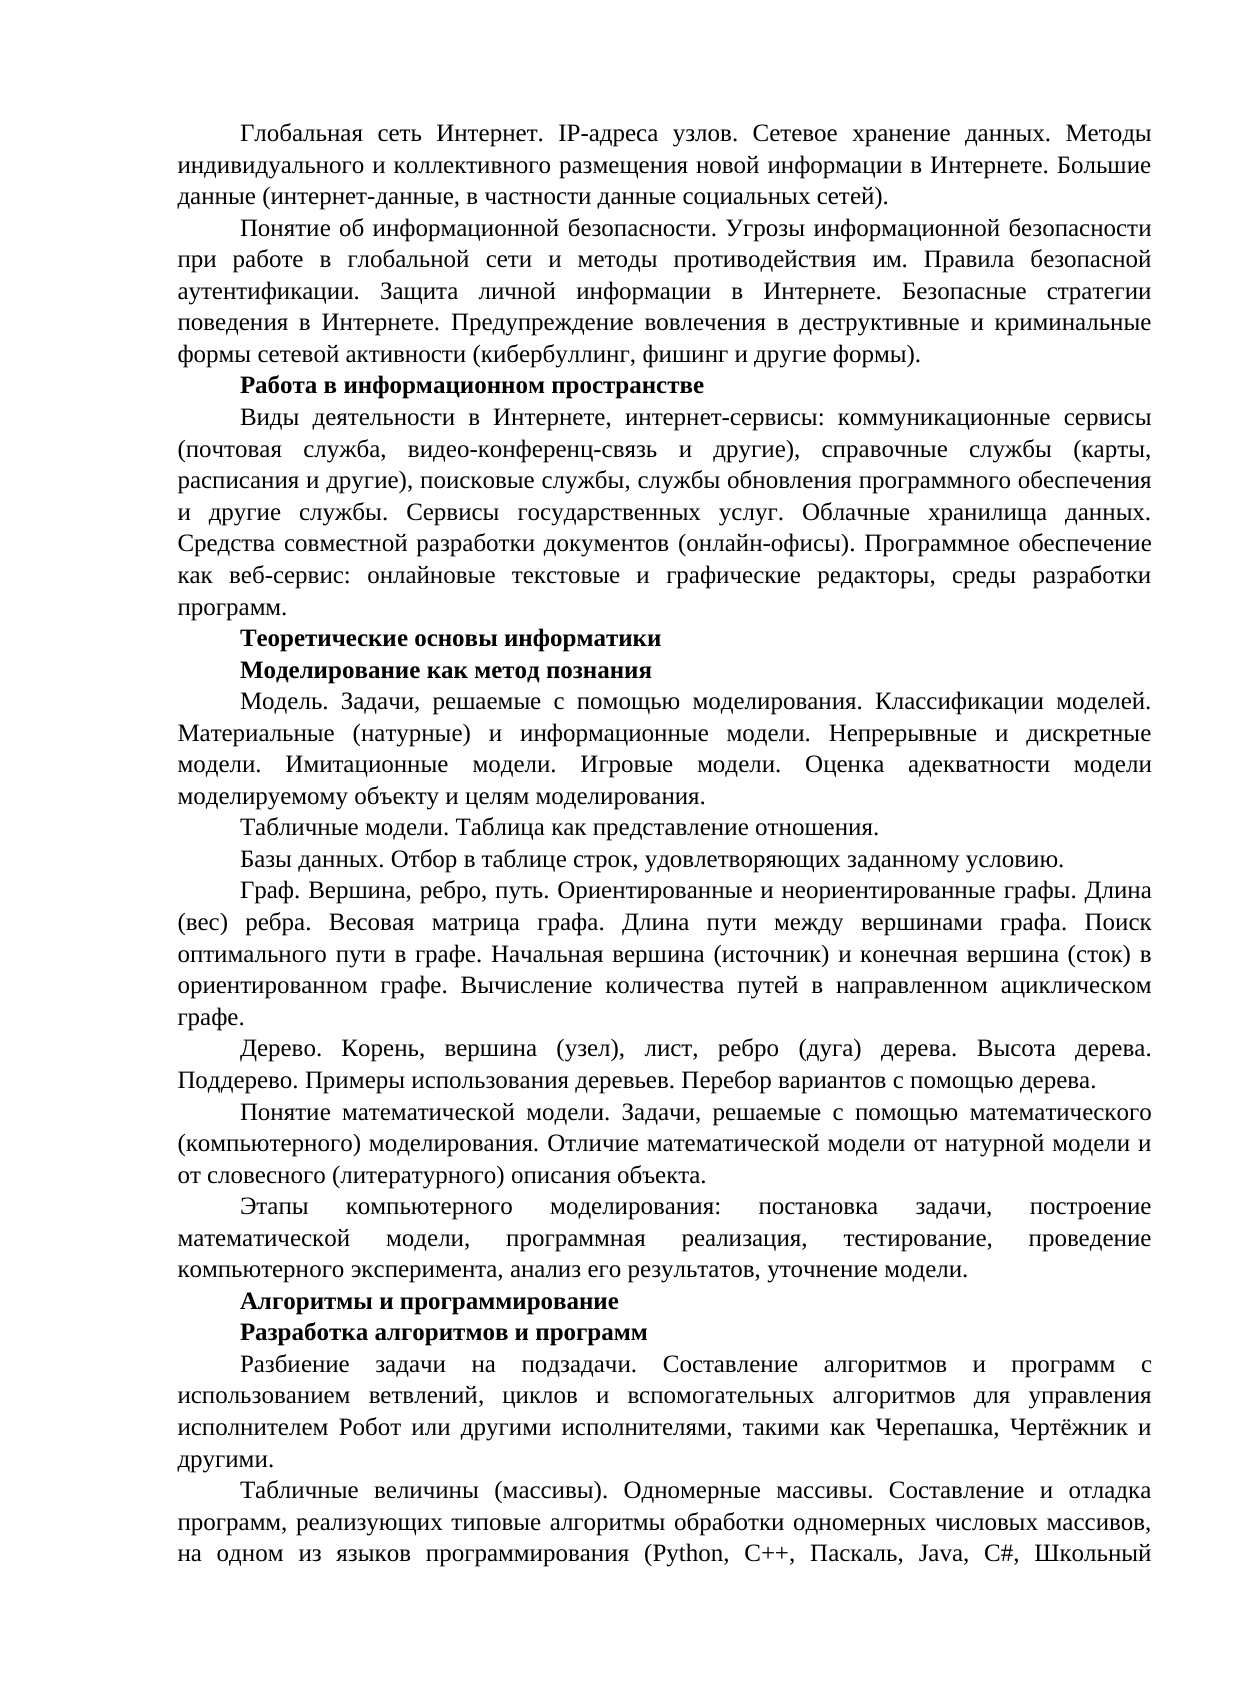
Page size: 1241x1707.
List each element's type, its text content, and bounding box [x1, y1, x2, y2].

text Дерево. Корень, вершина (узел), лист, ребро (дуга) дерева. Высота дерева. Поддерево. Примеры использования деревьев. Перебор вариантов с помощью дерева. [177, 1033, 1152, 1094]
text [177, 1475, 1152, 1567]
text Разбиение задачи на подзадачи. Составление алгоритмов и программ с использованием ветвлений, циклов и вспомогательных алгоритмов для управления исполнителем Робот или другими исполнителями, такими как Черепашка, Чертёжник и другими. [177, 1349, 1152, 1472]
text Этапы компьютерного моделирования: постановка задачи, построение математической модели, программная реализация, тестирование, проведение компьютерного эксперимента, анализ его результатов, уточнение модели. [177, 1191, 1152, 1283]
text Работа в информационном пространстве [177, 371, 1152, 399]
text Граф. Вершина, ребро, путь. Ориентированные и неориентированные графы. Длина (вес) ребра. Весовая матрица графа. Длина пути между вершинами графа. Поиск оптимального пути в графе. Начальная вершина (источник) и конечная вершина (сток) в ориентированном графе. Вычисление количества путей в направленном ациклическом графе. [177, 876, 1152, 1031]
text Алгоритмы и программирование [177, 1286, 1152, 1315]
text Понятие математической модели. Задачи, решаемые с помощью математического (компьютерного) моделирования. Отличие математической модели от натурной модели и от словесного (литературного) описания объекта. [177, 1097, 1152, 1188]
text Базы данных. Отбор в таблице строк, удовлетворяющих заданному условию. [177, 844, 1152, 873]
text Моделирование как метод познания [177, 655, 1152, 683]
text Глобальная сеть Интернет. IP-адреса узлов. Сетевое хранение данных. Методы индивидуального и коллективного размещения новой информации в Интернете. Большие данные (интернет-данные, в частности данные социальных сетей). [177, 118, 1152, 210]
text Виды деятельности в Интернете, интернет-сервисы: коммуникационные сервисы (почтовая служба, видео-конференц-связь и другие), справочные службы (карты, расписания и другие), поисковые службы, службы обновления программного обеспечения и другие службы. Сервисы государственных услуг. Облачные хранилища данных. Средства совместной разработки документов (онлайн-офисы). Программное обеспечение как веб-сервис: онлайновые текстовые и графические редакторы, среды разработки программ. [177, 402, 1152, 620]
text Понятие об информационной безопасности. Угрозы информационной безопасности при работе в глобальной сети и методы противодействия им. Правила безопасной аутентификации. Защита личной информации в Интернете. Безопасные стратегии поведения в Интернете. Предупреждение вовлечения в деструктивные и криминальные формы сетевой активности (кибербуллинг, фишинг и другие формы). [177, 213, 1152, 368]
text Теоретические основы информатики [177, 623, 1152, 652]
text Табличные модели. Таблица как представление отношения. [177, 812, 1152, 841]
text Разработка алгоритмов и программ [177, 1317, 1152, 1346]
text Модель. Задачи, решаемые с помощью моделирования. Классификации моделей. Материальные (натурные) и информационные модели. Непрерывные и дискретные модели. Имитационные модели. Игровые модели. Оценка адекватности модели моделируемому объекту и целям моделирования. [177, 686, 1152, 810]
